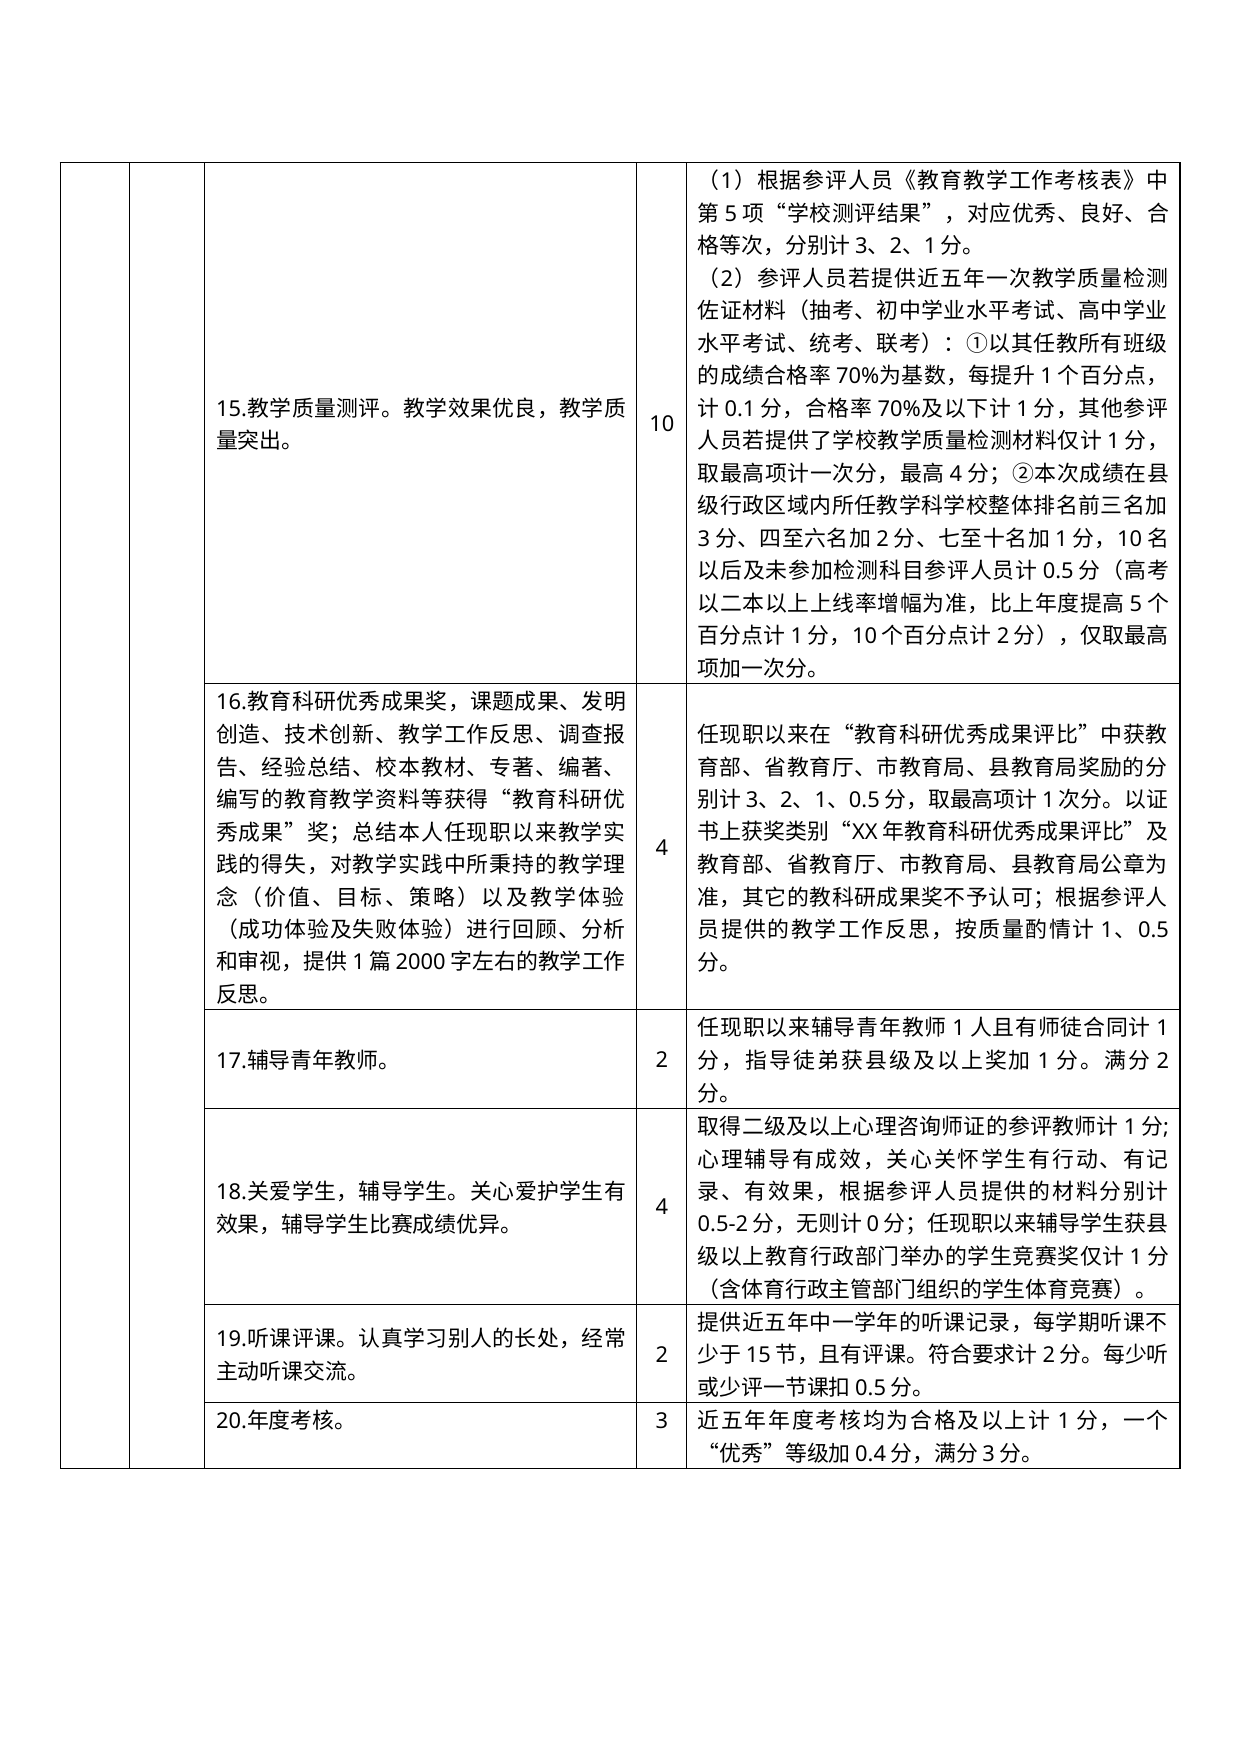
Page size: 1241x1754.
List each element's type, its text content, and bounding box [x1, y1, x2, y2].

table_cell 2 [637, 1010, 686, 1108]
table_cell 任现职以来辅导青年教师1人且有师徒合同计1分，指导徒弟获县级及以上奖加1分。满分2分。 [687, 1010, 1179, 1108]
table_cell 任现职以来在“教育科研优秀成果评比”中获教育部、省教育厅、市教育局、县教育局奖励的分别计3、2、1、0.5分，取最高项计1次分。以证书上获奖类别“XX年教育科研优秀成果评比”及教育部、省教育厅、市教育局、县教育局公章为准，其它的教科研成果奖不予认可；根据参评人员提供的教学工作反思，按质量酌情计1、0.5分。 [687, 684, 1179, 1009]
table_cell 取得二级及以上心理咨询师证的参评教师计1分;心理辅导有成效，关心关怀学生有行动、有记录、有效果，根据参评人员提供的材料分别计0.5-2分，无则计0分；任现职以来辅导学生获县级以上教育行政部门举办的学生竞赛奖仅计1分（含体育行政主管部门组织的学生体育竞赛）。 [687, 1109, 1179, 1304]
table_cell 16.教育科研优秀成果奖，课题成果、发明创造、技术创新、教学工作反思、调查报告、经验总结、校本教材、专著、编著、编写的教育教学资料等获得“教育科研优秀成果”奖；总结本人任现职以来教学实践的得失，对教学实践中所秉持的教学理念（价值、目标、策略）以及教学体验（成功体验及失败体验）进行回顾、分析和审视，提供1篇2000字左右的教学工作反思。 [205, 684, 636, 1009]
table_cell 3 [637, 1403, 686, 1468]
table_cell 4 [637, 684, 686, 1009]
table_cell 4 [637, 1109, 686, 1304]
table_cell 20.年度考核。 [205, 1403, 636, 1468]
table_cell 15.教学质量测评。教学效果优良，教学质量突出。 [205, 163, 636, 683]
table_cell 2 [637, 1305, 686, 1402]
table_cell 17.辅导青年教师。 [205, 1010, 636, 1108]
table_cell 18.关爱学生，辅导学生。关心爱护学生有效果，辅导学生比赛成绩优异。 [205, 1109, 636, 1304]
table_cell （1）根据参评人员《教育教学工作考核表》中第5项“学校测评结果”，对应优秀、良好、合格等次，分别计3、2、1分。 （2）参评人员若提供近五年一次教学质量检测佐证材料（抽考、初中学业水平考试、高中学业水平考试、统考、联考）：①以其任教所有班级的成绩合格率70%为基数，每提升1个百分点，计0.1分，合格率70%及以下计1分，其他参评人员若提供了学校教学质量检测材料仅计1分，取最高项计一次分，最高4分；②本次成绩在县级行政区域内所任教学科学校整体排名前三名加3分、四至六名加2分、七至十名加1分，10名以后及未参加检测科目参评人员计0.5分（高考以二本以上上线率增幅为准，比上年度提高5个百分点计1分，10个百分点计2分），仅取最高项加一次分。 [687, 163, 1179, 683]
table_cell 提供近五年中一学年的听课记录，每学期听课不少于15节，且有评课。符合要求计2分。每少听或少评一节课扣0.5分。 [687, 1305, 1179, 1402]
table_cell 19.听课评课。认真学习别人的长处，经常主动听课交流。 [205, 1305, 636, 1402]
table_cell 近五年年度考核均为合格及以上计1分，一个“优秀”等级加0.4分，满分3分。 [687, 1403, 1179, 1468]
table_cell 10 [637, 163, 686, 683]
